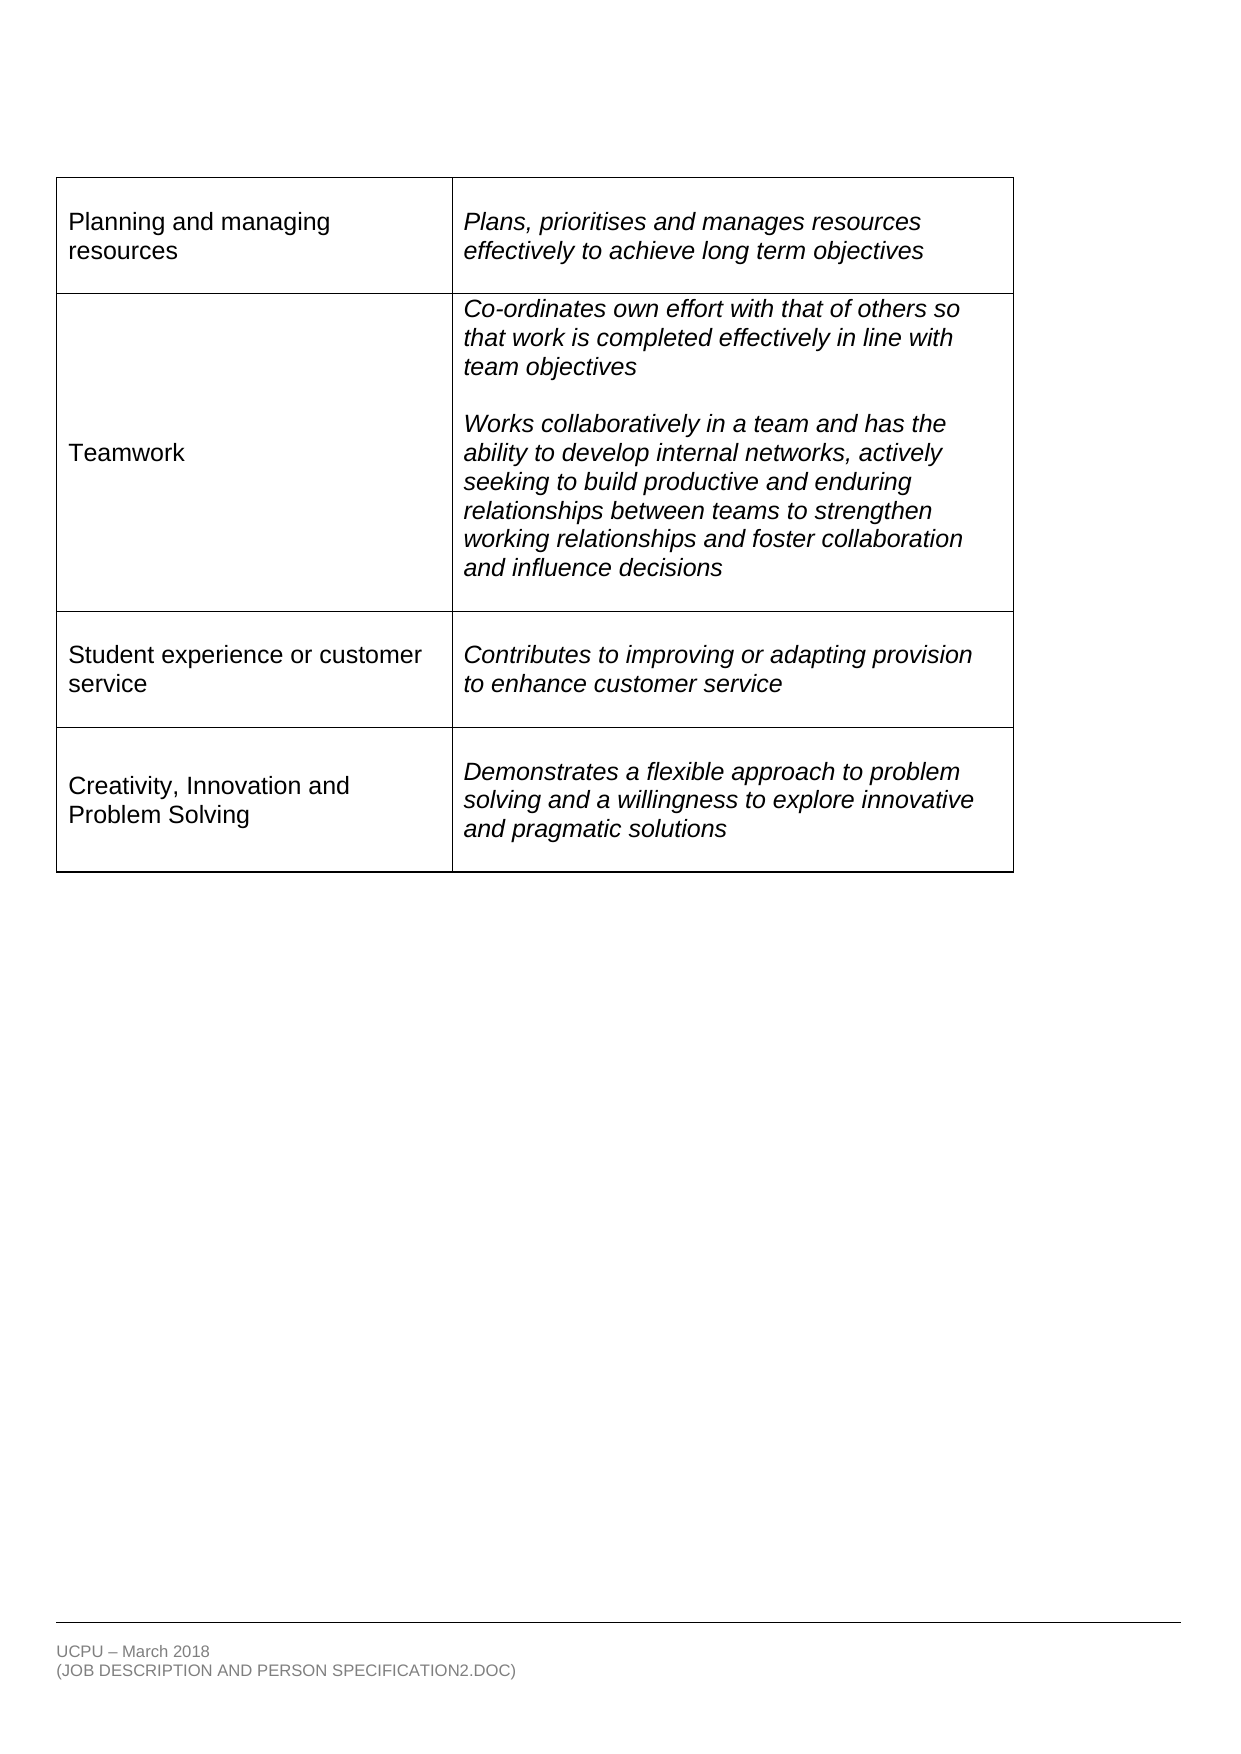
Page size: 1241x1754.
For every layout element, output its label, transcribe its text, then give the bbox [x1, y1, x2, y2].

table_cell Contributes to improving or adapting provision to enhance customer service [453, 612, 1013, 727]
table_cell Planning and managing resources [57, 178, 452, 293]
table_cell Teamwork [57, 294, 452, 611]
table_cell Demonstrates a flexible approach to problem solving and a willingness to explore innovative and pragmatic solutions [453, 728, 1013, 871]
table_cell Co-ordinates own effort with that of others so that work is completed effectively in line with team objectives Works collaboratively in a team and has the ability to develop internal networks, actively seeking to build productive and enduring relationships between teams to strengthen working relationships and foster collaboration and influence decisions [453, 294, 1013, 611]
table_cell Student experience or customer service [57, 612, 452, 727]
table_cell Creativity, Innovation and Problem Solving [57, 728, 452, 871]
table_cell Plans, prioritises and manages resources effectively to achieve long term objectives [453, 178, 1013, 293]
